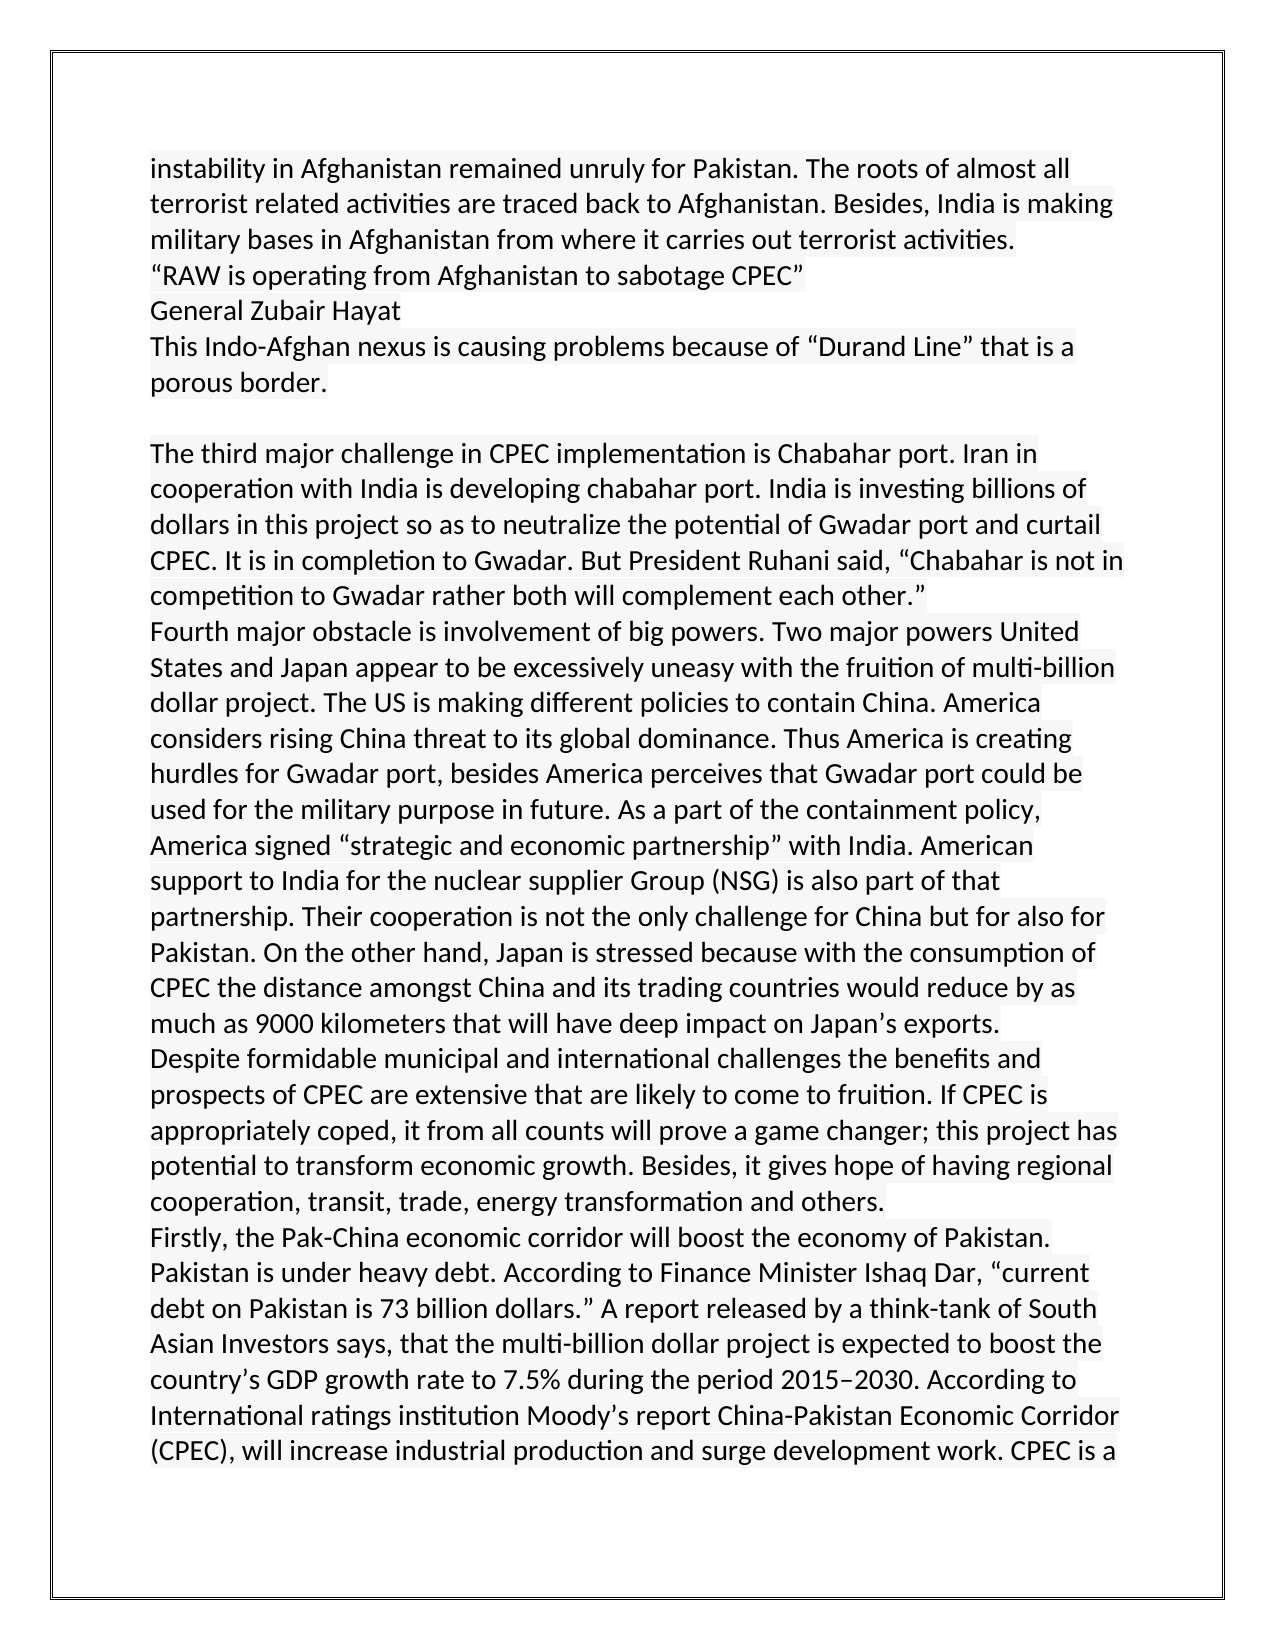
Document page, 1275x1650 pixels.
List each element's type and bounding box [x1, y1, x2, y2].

text [150, 150, 1125, 1468]
